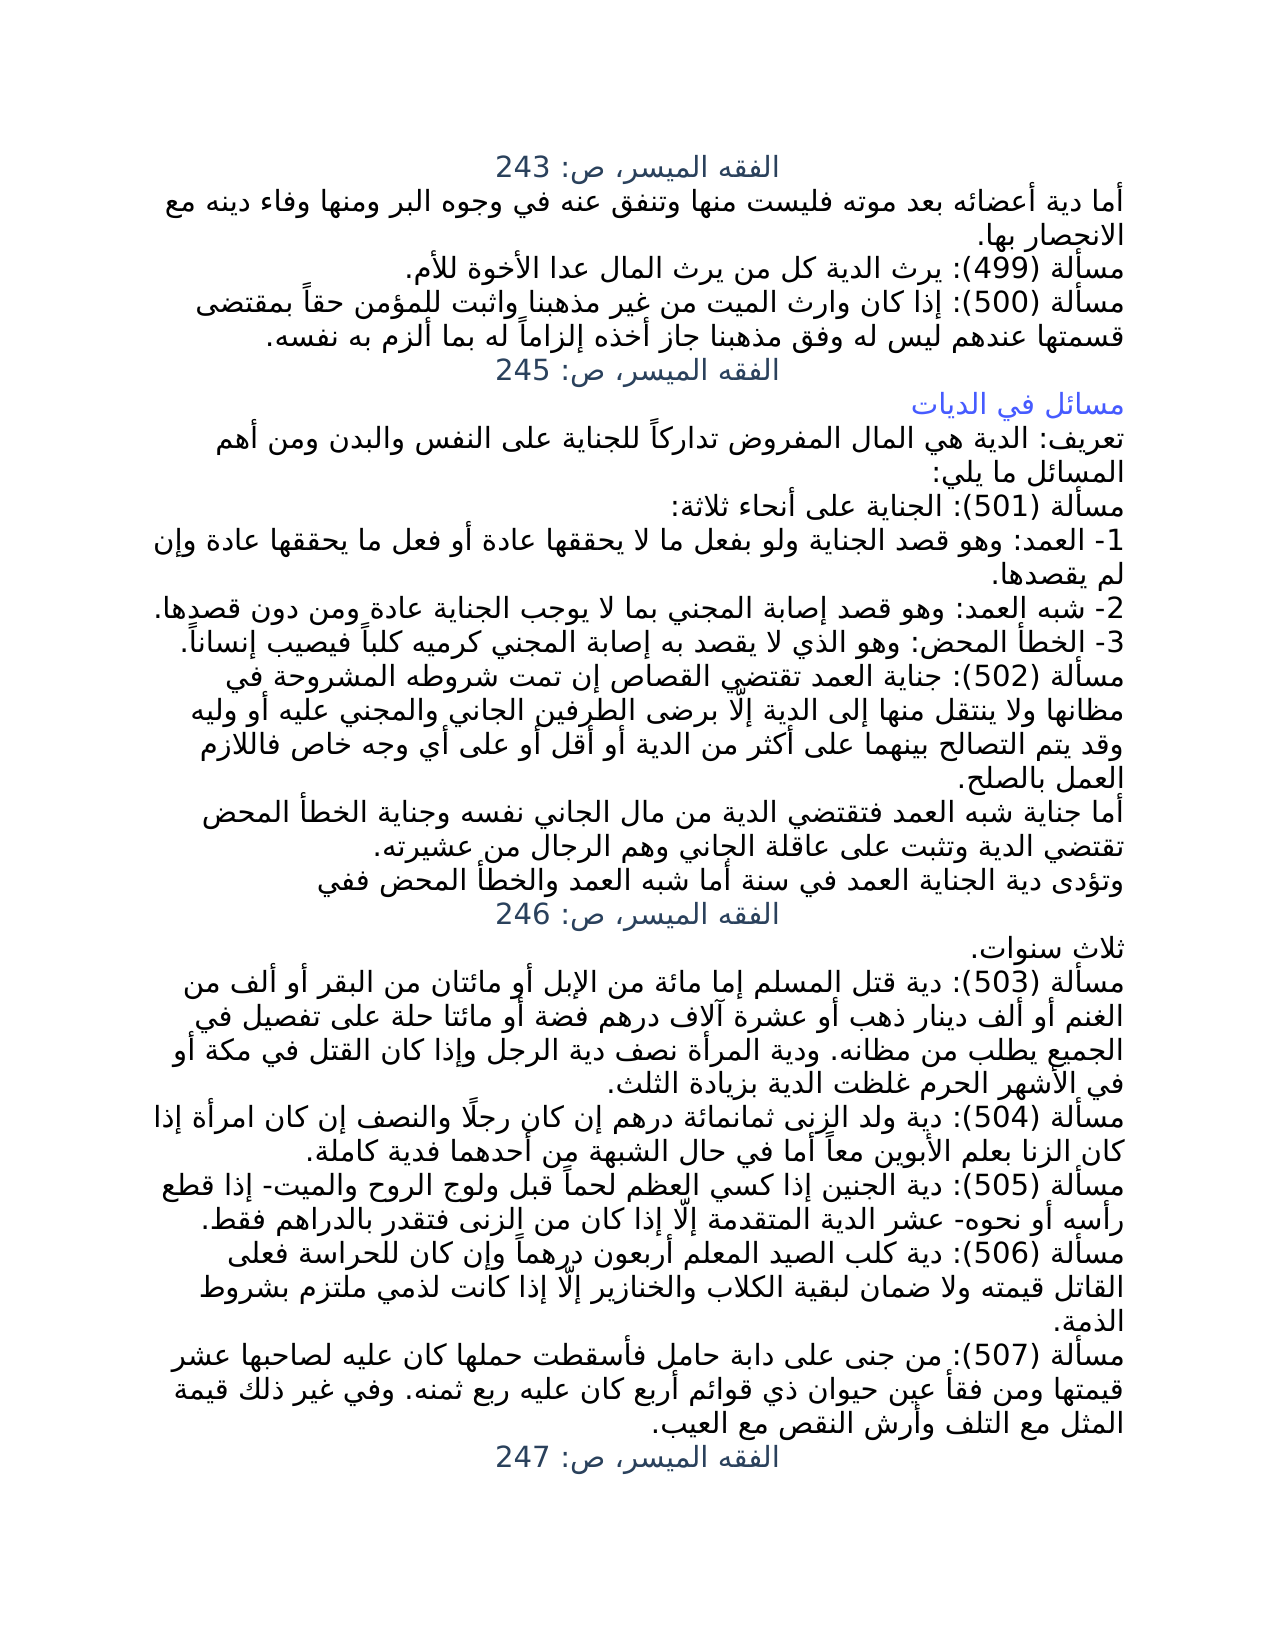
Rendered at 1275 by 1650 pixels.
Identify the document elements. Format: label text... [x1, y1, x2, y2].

text مسألة (507): من جنى على دابة حامل فأسقطت حملها كان عليه لصاحبها عشر قيمتها ومن فقأ عين حيوان ذي قوائم أربع كان عليه ربع ثمنه. وفي غير ذلك قيمة المثل مع التلف وأرش النقص مع العيب. [150, 1338, 1125, 1440]
text مسألة (499): يرث الدية كل من يرث المال عدا الأخوة للأم. [150, 252, 1125, 286]
text 3- الخطأ المحض: وهو الذي لا يقصد به إصابة المجني كرميه كلباً فيصيب إنساناً. [150, 625, 1125, 659]
text أما جناية شبه العمد فتقتضي الدية من مال الجاني نفسه وجناية الخطأ المحض تقتضي الدية وتثبت على عاقلة الجاني وهم الرجال من عشيرته. [150, 795, 1125, 863]
text مسائل في الديات‏ [150, 388, 1125, 422]
text 1- العمد: وهو قصد الجناية ولو بفعل ما لا يحققها عادة أو فعل ما يحققها عادة وإن لم يقصدها. [150, 523, 1125, 591]
text مسألة (504): دية ولد الزنى ثمانمائة درهم إن كان رجلًا والنصف إن كان امرأة إذا كان الزنا بعلم الأبوين معاً أما في حال الشبهة من أحدهما فدية كاملة. [150, 1101, 1125, 1169]
text الفقه الميسر، ص: 243 [150, 150, 1125, 184]
text الفقه الميسر، ص: 247 [150, 1440, 1125, 1474]
text الفقه الميسر، ص: 245 [150, 354, 1125, 388]
text مسألة (500): إذا كان وارث الميت من غير مذهبنا واثبت للمؤمن حقاً بمقتضى قسمتها عندهم ليس له وفق مذهبنا جاز أخذه إلزاماً له بما ألزم به نفسه. [150, 286, 1125, 354]
text ثلاث سنوات. [150, 931, 1125, 965]
text مسألة (503): دية قتل المسلم إما مائة من الإبل أو مائتان من البقر أو ألف من الغنم أو ألف دينار ذهب أو عشرة آلاف درهم فضة أو مائتا حلة على تفصيل في الجميع يطلب من مظانه. ودية المرأة نصف دية الرجل وإذا كان القتل في مكة أو في الأشهر الحرم غلظت الدية بزيادة الثلث. [150, 965, 1125, 1101]
text 2- شبه العمد: وهو قصد إصابة المجني بما لا يوجب الجناية عادة ومن دون قصدها. [150, 591, 1125, 625]
text وتؤدى دية الجناية العمد في سنة أما شبه العمد والخطأ المحض ففي‏ [150, 863, 1125, 897]
text تعريف: الدية هي المال المفروض تداركاً للجناية على النفس والبدن ومن أهم المسائل ما يلي: [150, 422, 1125, 489]
text مسألة (506): دية كلب الصيد المعلم أربعون درهماً وإن كان للحراسة فعلى القاتل قيمته ولا ضمان لبقية الكلاب والخنازير إلّا إذا كانت لذمي ملتزم بشروط الذمة. [150, 1237, 1125, 1338]
text مسألة (501): الجناية على أنحاء ثلاثة: [150, 489, 1125, 523]
text أما دية أعضائه بعد موته فليست منها وتنفق عنه في وجوه البر ومنها وفاء دينه مع الانحصار بها. [150, 184, 1125, 252]
text مسألة (505): دية الجنين إذا كسي العظم لحماً قبل ولوج الروح والميت- إذا قطع رأسه أو نحوه- عشر الدية المتقدمة إلّا إذا كان من الزنى فتقدر بالدراهم فقط. [150, 1169, 1125, 1237]
text الفقه الميسر، ص: 246 [150, 897, 1125, 931]
text مسألة (502): جناية العمد تقتضي القصاص إن تمت شروطه المشروحة في مظانها ولا ينتقل منها إلى الدية إلّا برضى الطرفين الجاني والمجني عليه أو وليه وقد يتم التصالح بينهما على أكثر من الدية أو أقل أو على أي وجه خاص فاللازم العمل بالصلح. [150, 659, 1125, 795]
